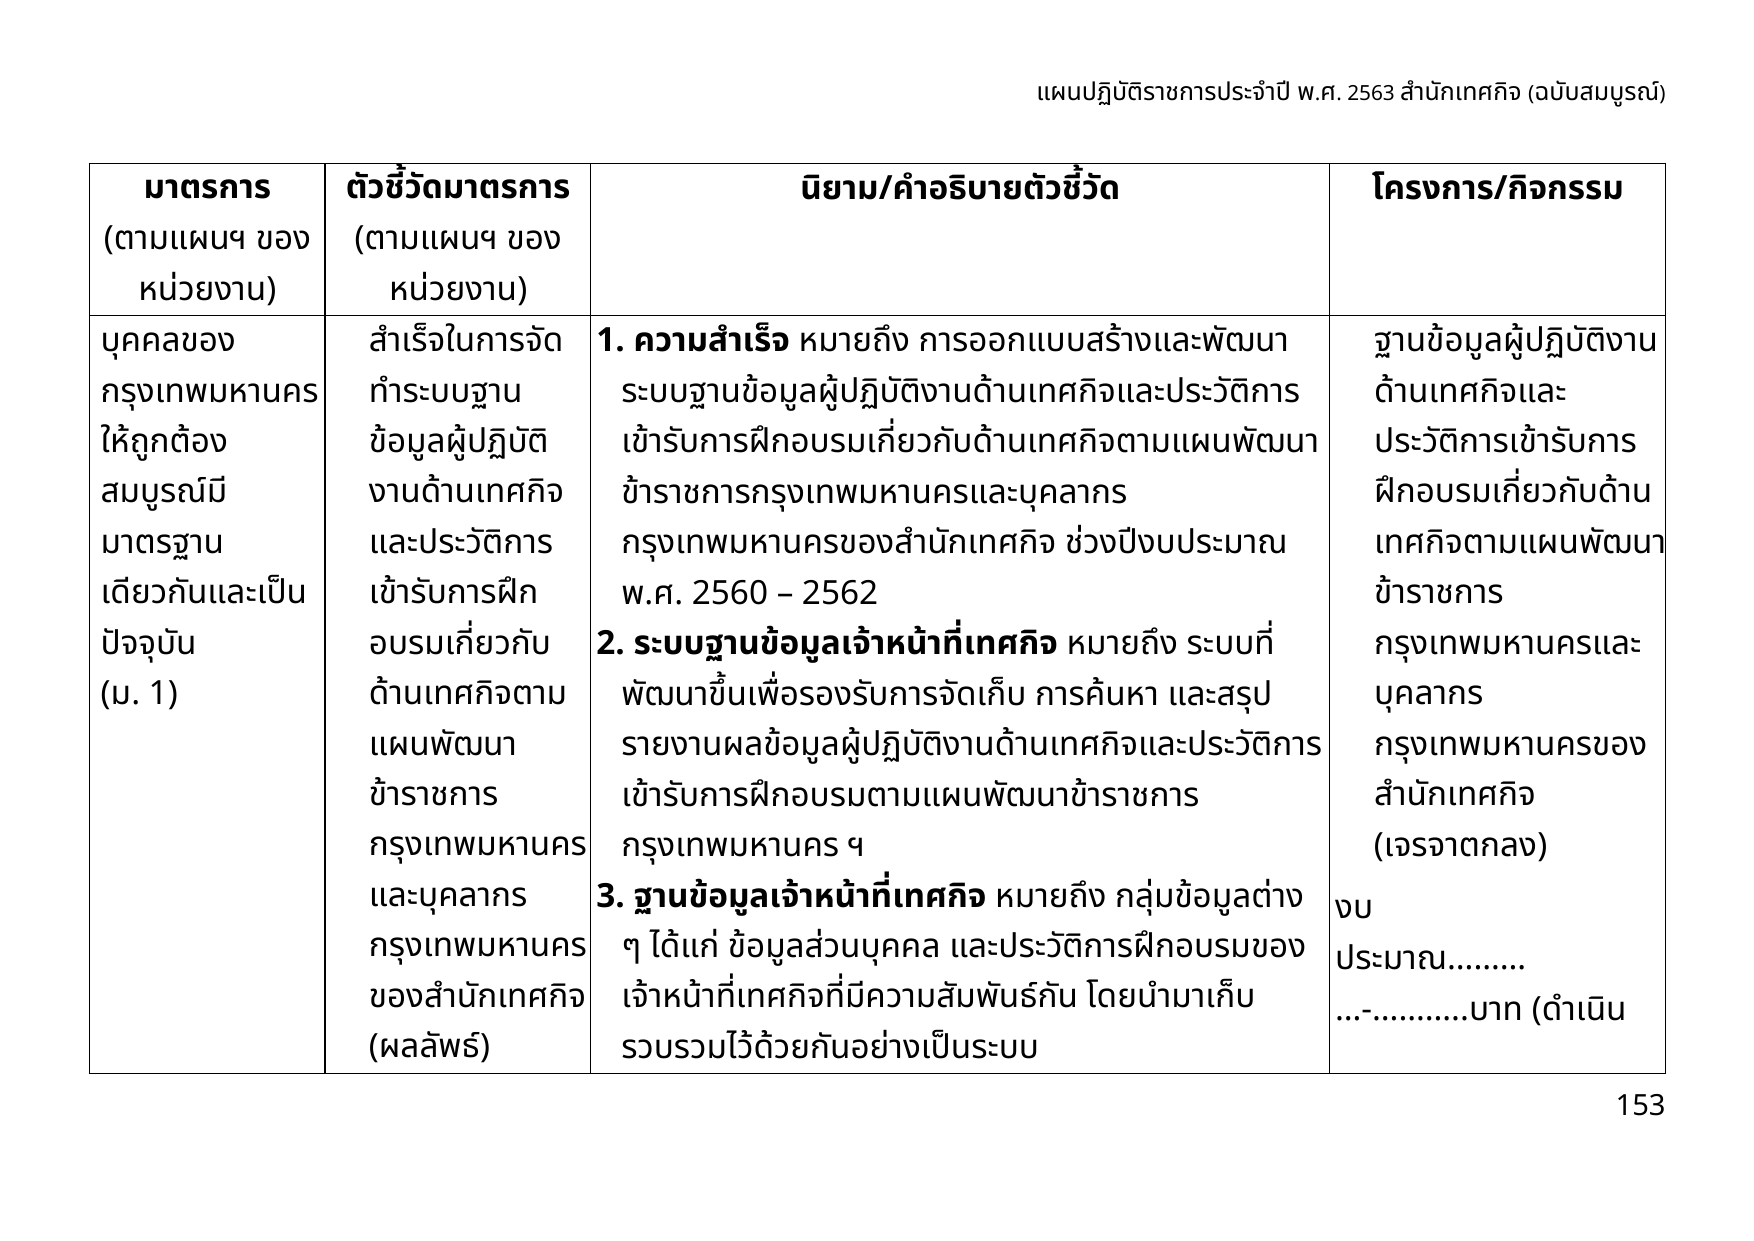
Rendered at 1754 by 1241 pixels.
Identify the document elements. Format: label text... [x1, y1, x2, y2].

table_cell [326, 316, 590, 1073]
table_header มาตรการ (ตามแผนฯ ของหน่วยงาน) [90, 164, 324, 315]
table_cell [591, 316, 1329, 1073]
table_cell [90, 316, 324, 1073]
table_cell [1330, 316, 1665, 1073]
table_header ตัวชี้วัดมาตรการ (ตามแผนฯ ของหน่วยงาน) [326, 164, 590, 315]
table_header โครงการ/กิจกรรม [1330, 164, 1665, 315]
table_header นิยาม/คำอธิบายตัวชี้วัด [591, 164, 1329, 315]
